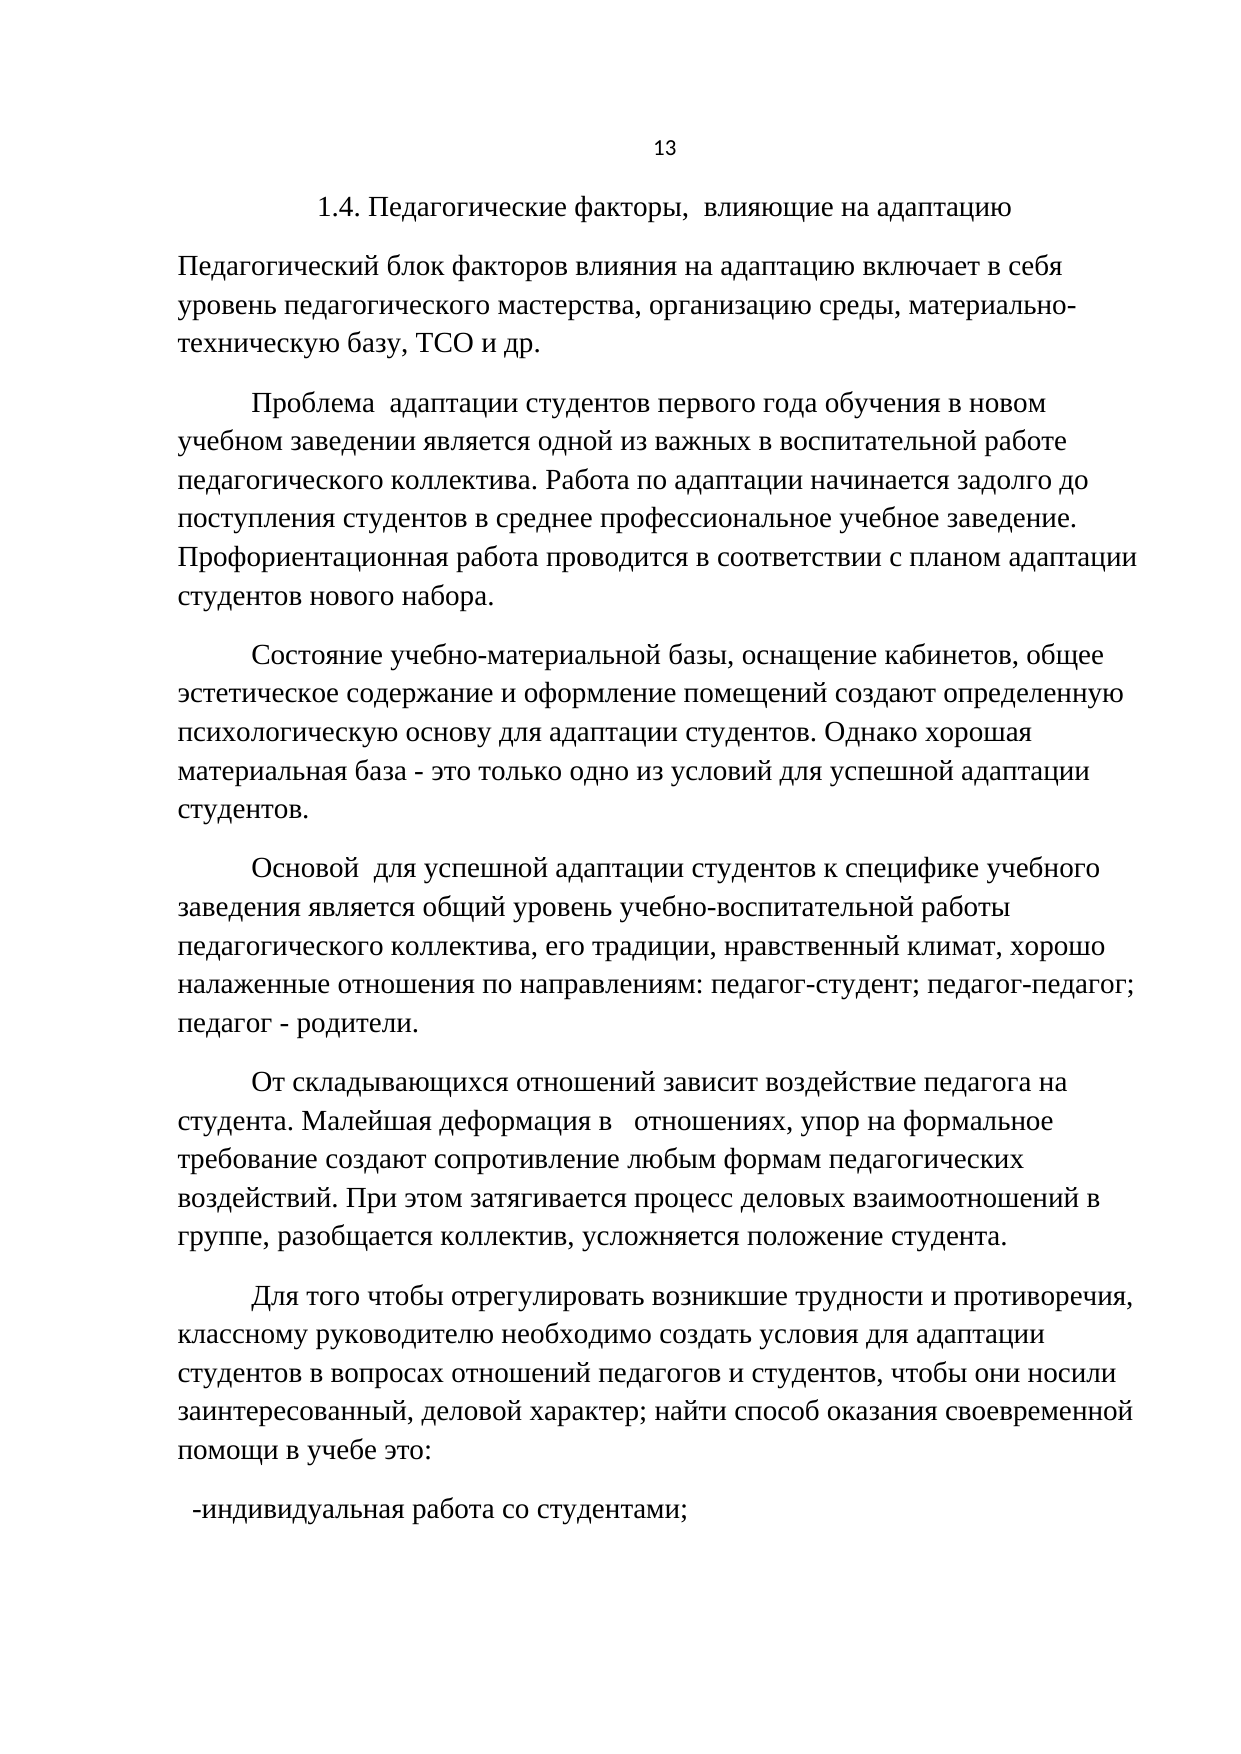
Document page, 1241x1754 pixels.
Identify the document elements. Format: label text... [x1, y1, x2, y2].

text От складывающихся отношений зависит воздействие педагога на студента. Малейшая деформация в отношениях, упор на формальное требование создают сопротивление любым формам педагогических воздействий. При этом затягивается процесс деловых взаимоотношений в группе, разобщается коллектив, усложняется положение студента. [177, 1064, 1152, 1252]
text -индивидуальная работа со студентами; [177, 1491, 1152, 1525]
text 1.4. Педагогические факторы, влияющие на адаптацию [177, 189, 1152, 223]
text Основой для успешной адаптации студентов к специфике учебного заведения является общий уровень учебно-воспитательной работы педагогического коллектива, его традиции, нравственный климат, хорошо налаженные отношения по направлениям: педагог-студент; педагог-педагог; педагог - родители. [177, 851, 1152, 1038]
text Состояние учебно-материальной базы, оснащение кабинетов, общее эстетическое содержание и оформление помещений создают определенную психологическую основу для адаптации студентов. Однако хорошая материальная база - это только одно из условий для успешной адаптации студентов. [177, 637, 1152, 825]
text Проблема адаптации студентов первого года обучения в новом учебном заведении является одной из важных в воспитательной работе педагогического коллектива. Работа по адаптации начинается задолго до поступления студентов в среднее профессиональное учебное заведение. Профориентационная работа проводится в соответствии с планом адаптации студентов нового набора. [177, 385, 1152, 611]
text Педагогический блок факторов влияния на адаптацию включает в себя уровень педагогического мастерства, организацию среды, материально-техническую базу, ТСО и др. [177, 248, 1152, 359]
text Для того чтобы отрегулировать возникшие трудности и противоречия, классному руководителю необходимо создать условия для адаптации студентов в вопросах отношений педагогов и студентов, чтобы они носили заинтересованный, деловой характер; найти способ оказания своевременной помощи в учебе это: [177, 1278, 1152, 1465]
